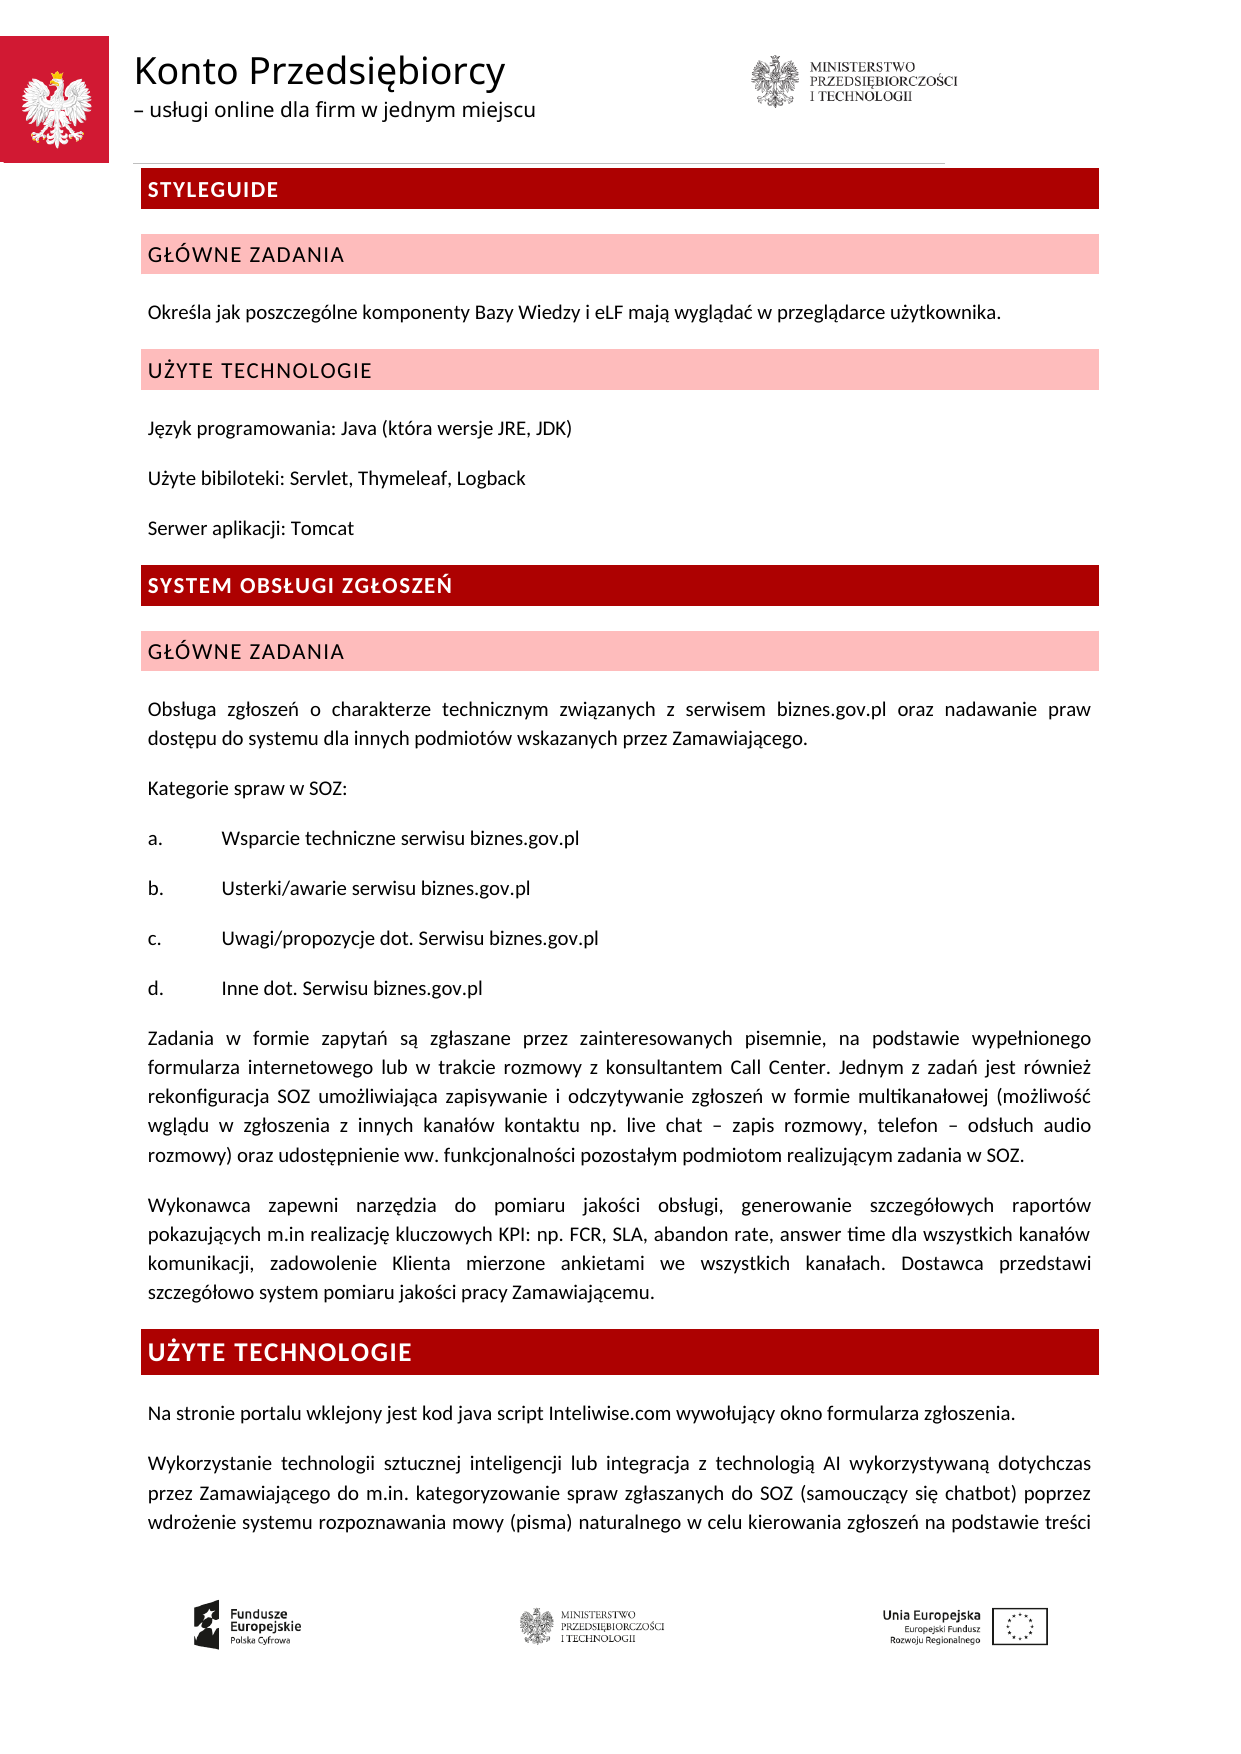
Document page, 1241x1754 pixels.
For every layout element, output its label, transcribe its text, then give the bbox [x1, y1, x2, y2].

text Na stronie portalu wklejony jest kod java script Inteliwise.com wywołujący okno formularza zgłoszenia. [148, 1401, 1093, 1426]
text Język programowania: Java (która wersje JRE, JDK) [148, 415, 1093, 440]
text b. Usterki/awarie serwisu biznes.gov.pl [148, 875, 1093, 901]
text Serwer aplikacji: Tomcat [148, 515, 1093, 540]
text Określa jak poszczególne komponenty Bazy Wiedzy i eLF mają wyglądać w przeglądarce użytkownika. [148, 299, 1093, 325]
picture [751, 48, 958, 114]
text a. Wsparcie techniczne serwisu biznes.gov.pl [148, 825, 1093, 851]
text Zadania w formie zapytań są zgłaszane przez zainteresowanych pisemnie, na podstawie wypełnionego formularza internetowego lub w trakcie rozmowy z konsultantem Call Center. Jednym z zadań jest również rekonfiguracja SOZ umożliwiająca zapisywanie i odczytywanie zgłoszeń w formie multikanałowej (możliwość wglądu w zgłoszenia z innych kanałów kontaktu np. live chat – zapis rozmowy, telefon – odsłuch audio rozmowy) oraz udostępnienie ww. funkcjonalności pozostałym podmiotom realizującym zadania w SOZ. [148, 1025, 1093, 1167]
text Użyte bibiloteki: Servlet, Thymeleaf, Logback [148, 465, 1093, 490]
text Kategorie spraw w SOZ: [148, 775, 1093, 801]
text c. Uwagi/propozycje dot. Serwisu biznes.gov.pl [148, 925, 1093, 951]
subtitle Główne zadania [148, 240, 1093, 268]
subtitle Użyte technologie [148, 1336, 1093, 1369]
subtitle Główne zadania [148, 637, 1093, 665]
picture [3, 56, 109, 163]
subtitle Styleguide [148, 175, 1093, 203]
subtitle System Obsługi Zgłoszeń [148, 571, 1093, 599]
text Obsługa zgłoszeń o charakterze technicznym związanych z serwisem biznes.gov.pl oraz nadawanie praw dostępu do systemu dla innych podmiotów wskazanych przez Zamawiającego. [148, 696, 1093, 751]
subtitle Użyte technologie [148, 356, 1093, 384]
picture [159, 1574, 1081, 1681]
text d. Inne dot. Serwisu biznes.gov.pl [148, 975, 1093, 1001]
text Wykonawca zapewni narzędzia do pomiaru jakości obsługi, generowanie szczegółowych raportów pokazujących m.in realizację kluczowych KPI: np. FCR, SLA, abandon rate, answer time dla wszystkich kanałów komunikacji, zadowolenie Klienta mierzone ankietami we wszystkich kanałach. Dostawca przedstawi szczegółowo system pomiaru jakości pracy Zamawiającemu. [148, 1192, 1093, 1305]
